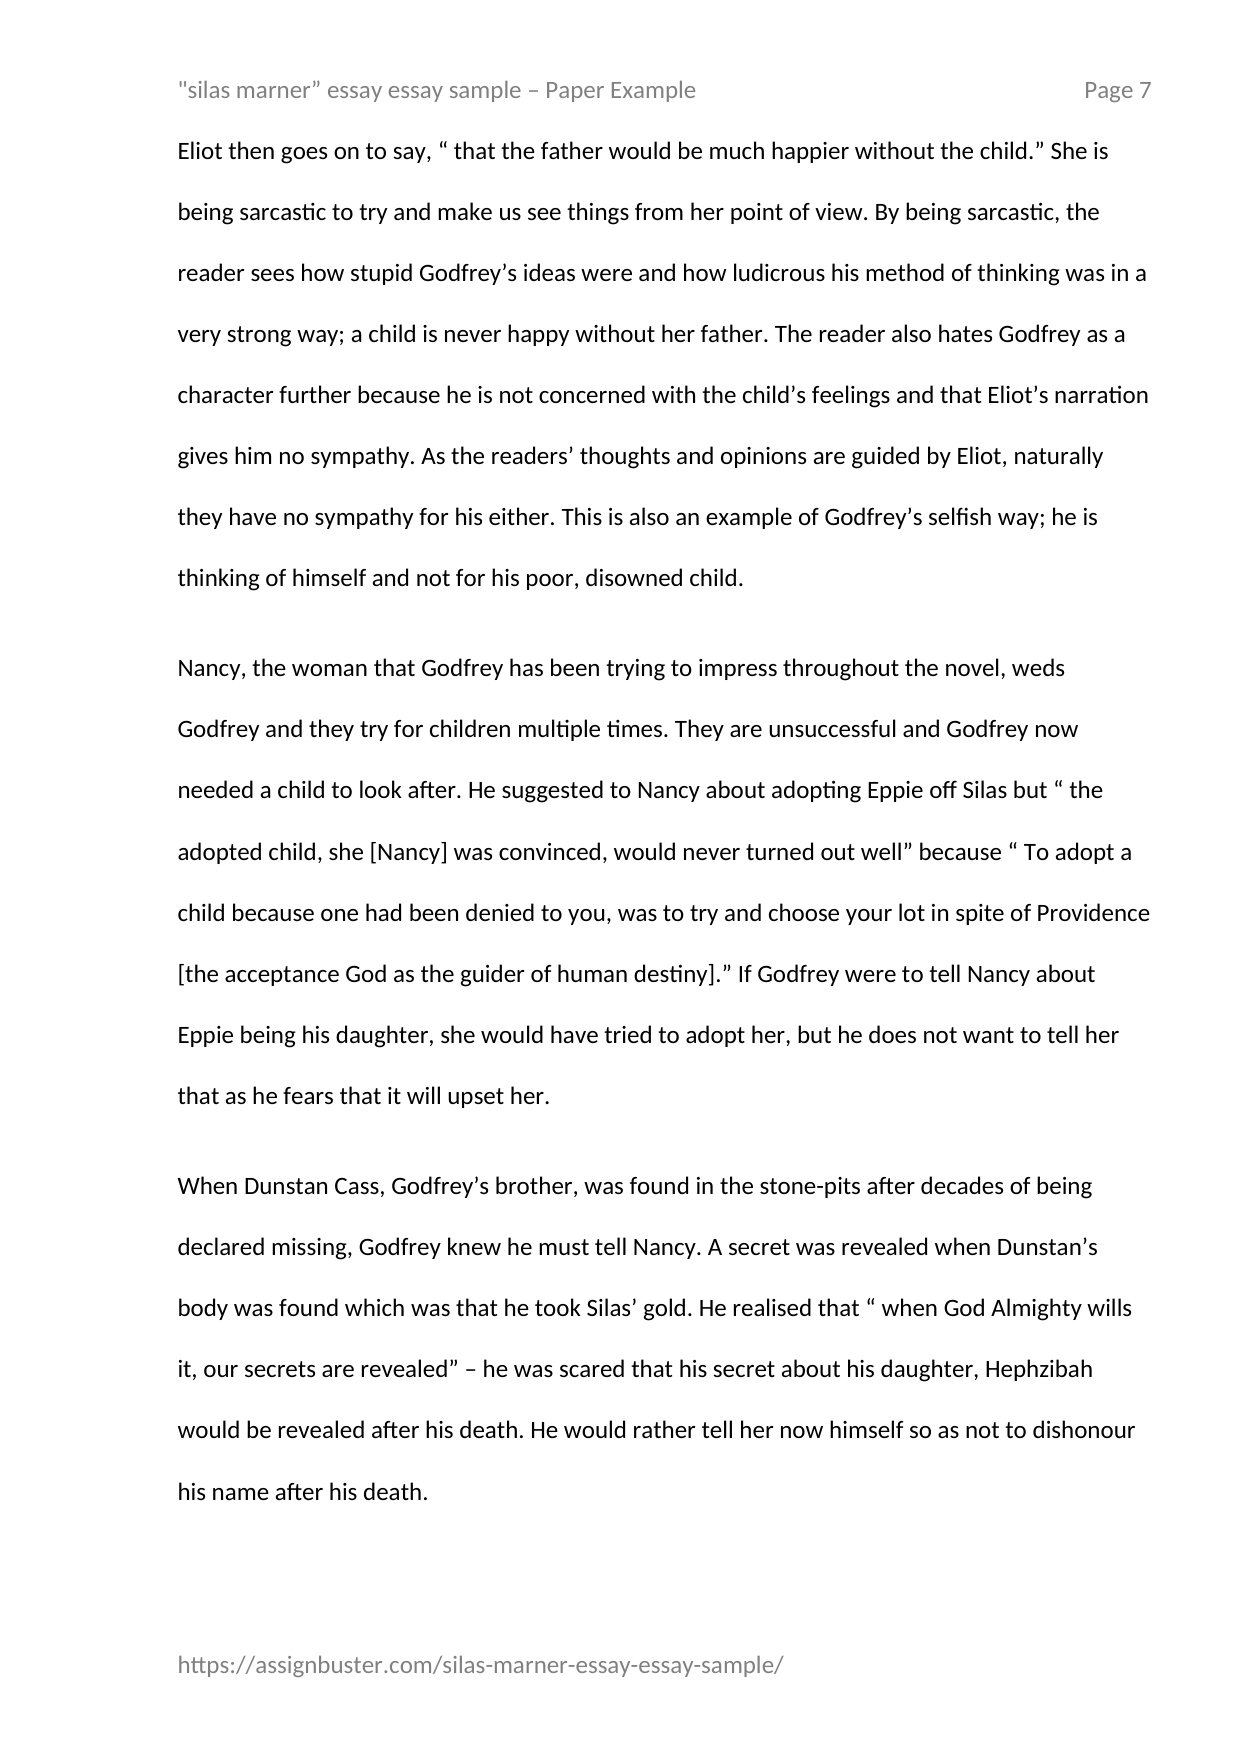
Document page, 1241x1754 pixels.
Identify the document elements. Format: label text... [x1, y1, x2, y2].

text Eliot then goes on to say, “ that the father would be much happier without the child.” She is being sarcastic to try and make us see things from her point of view. By being sarcastic, the reader sees how stupid Godfrey’s ideas were and how ludicrous his method of thinking was in a very strong way; a child is never happy without her father. The reader also hates Godfrey as a character further because he is not concerned with the child’s feelings and that Eliot’s narration gives him no sympathy. As the readers’ thoughts and opinions are guided by Eliot, naturally they have no sympathy for his either. This is also an example of Godfrey’s selfish way; he is thinking of himself and not for his poor, disowned child. [177, 135, 1152, 593]
text When Dunstan Cass, Godfrey’s brother, was found in the stone-pits after decades of being declared missing, Godfrey knew he must tell Nancy. A secret was revealed when Dunstan’s body was found which was that he took Silas’ gold. He realised that “ when God Almighty wills it, our secrets are revealed” – he was scared that his secret about his daughter, Hephzibah would be revealed after his death. He would rather tell her now himself so as not to dishonour his name after his death. [177, 1170, 1152, 1506]
text Nancy, the woman that Godfrey has been trying to impress throughout the novel, weds Godfrey and they try for children multiple times. They are unsuccessful and Godfrey now needed a child to look after. He suggested to Nancy about adopting Eppie off Silas but “ the adopted child, she [Nancy] was convinced, would never turned out well” because “ To adopt a child because one had been denied to you, was to try and choose your lot in spite of Providence [the acceptance God as the guider of human destiny].” If Godfrey were to tell Nancy about Eppie being his daughter, she would have tried to adopt her, but he does not want to tell her that as he fears that it will upset her. [177, 653, 1152, 1110]
